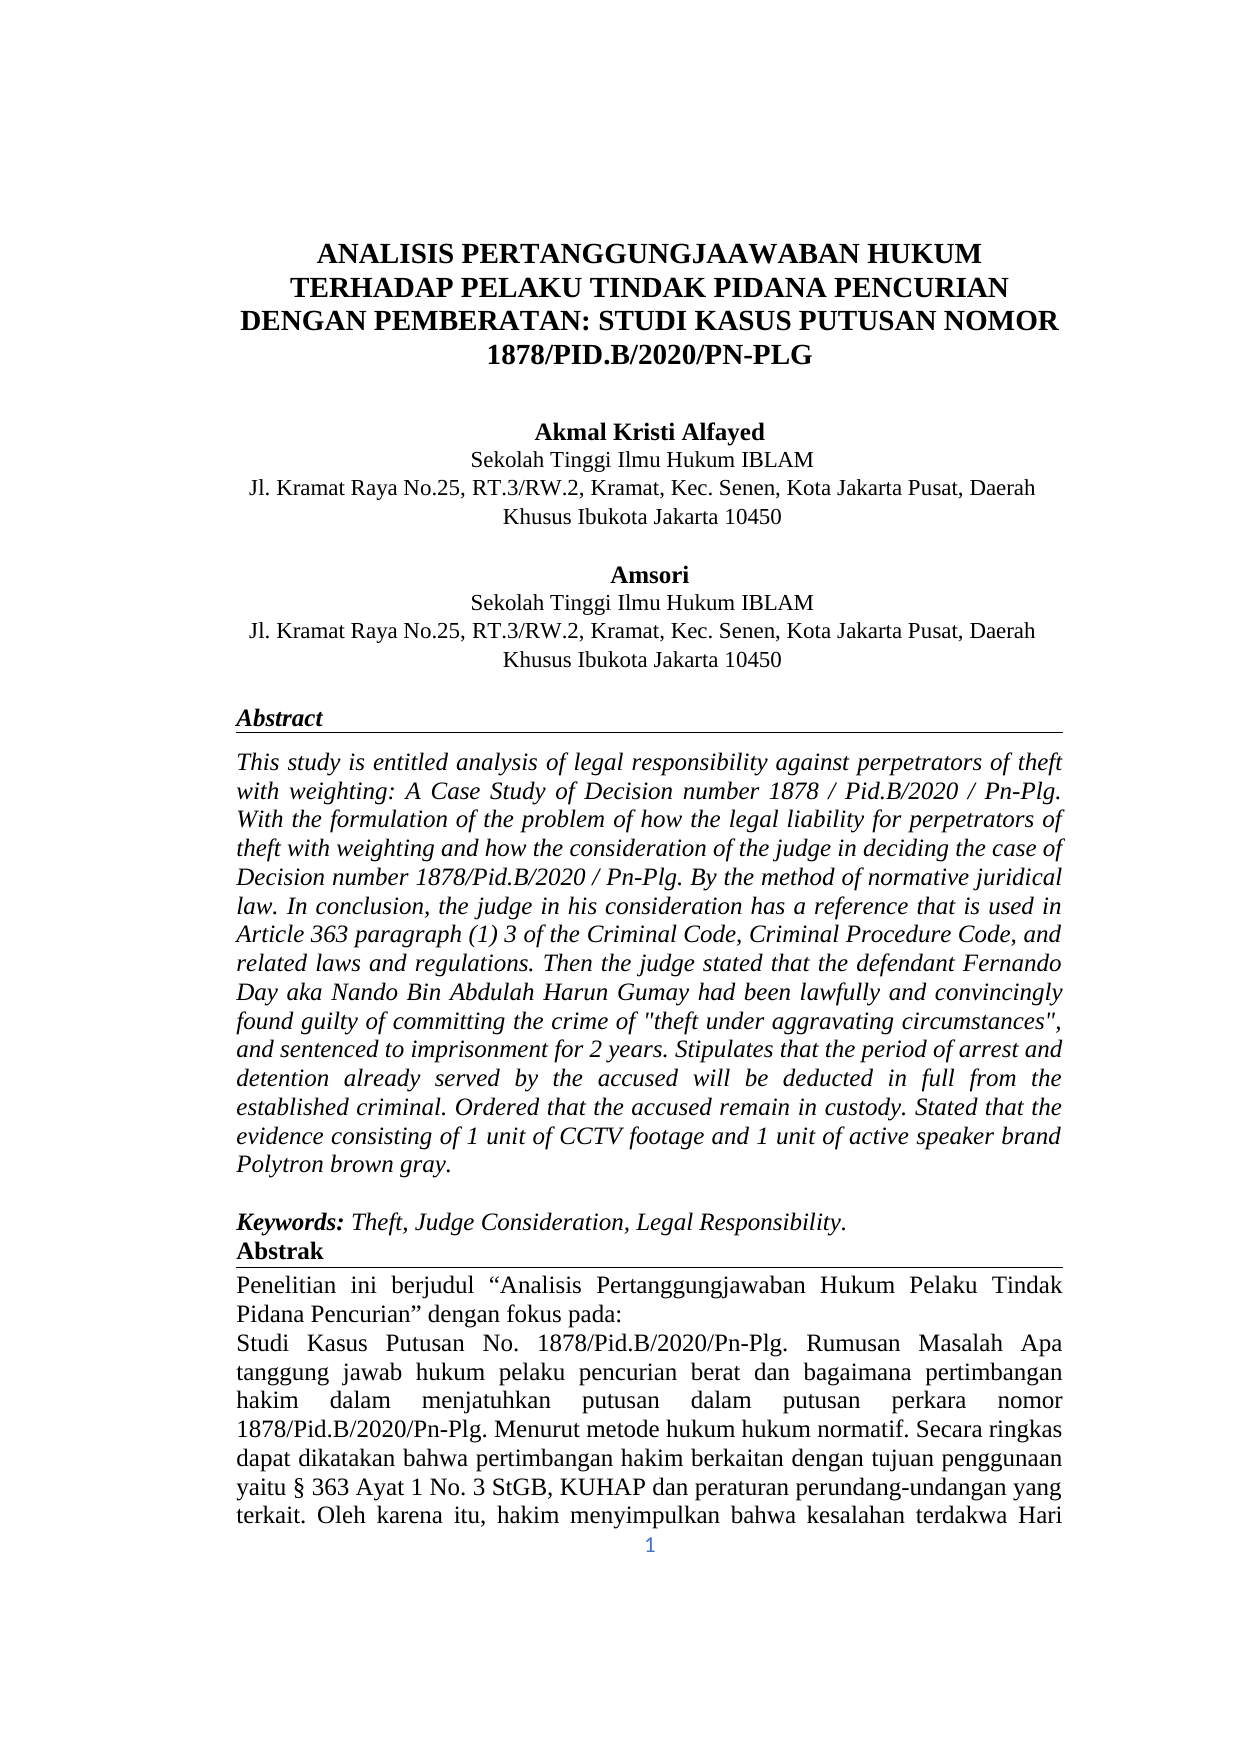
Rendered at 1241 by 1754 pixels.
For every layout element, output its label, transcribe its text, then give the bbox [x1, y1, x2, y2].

text Abstrak [236, 1236, 1063, 1267]
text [236, 1328, 1063, 1529]
text Abstract [236, 703, 1063, 732]
subtitle Akmal Kristi Alfayed [236, 417, 1063, 446]
text Jl. Kramat Raya No.25, RT.3/RW.2, Kramat, Kec. Senen, Kota Jakarta Pusat, Daerah Khusus Ibukota Jakarta 10450 [236, 474, 1048, 529]
text Jl. Kramat Raya No.25, RT.3/RW.2, Kramat, Kec. Senen, Kota Jakarta Pusat, Daerah Khusus Ibukota Jakarta 10450 [236, 617, 1048, 672]
text Penelitian ini berjudul “Analisis Pertanggungjawaban Hukum Pelaku Tindak Pidana Pencurian” dengan fokus pada: [236, 1271, 1063, 1328]
text Sekolah Tinggi Ilmu Hukum IBLAM [236, 589, 1048, 615]
text Sekolah Tinggi Ilmu Hukum IBLAM [236, 446, 1048, 472]
subtitle ANALISIS PERTANGGUNGJAAWABAN HUKUM TERHADAP PELAKU TINDAK PIDANA PENCURIAN DENGAN PEMBERATAN: STUDI KASUS PUTUSAN NOMOR 1878/PID.B/2020/PN-PLG [236, 236, 1063, 370]
text Keywords: Theft, Judge Consideration, Legal Responsibility. [236, 1207, 1063, 1236]
text Amsori [236, 560, 1063, 589]
text This study is entitled analysis of legal responsibility against perpetrators of theft with weighting: A Case Study of Decision number 1878 / Pid.B/2020 / Pn-Plg. With the formulation of the problem of how the legal liability for perpetrators of theft with weighting and how the consideration of the judge in deciding the case of Decision number 1878/Pid.B/2020 / Pn-Plg. By the method of normative juridical law. In conclusion, the judge in his consideration has a reference that is used in Article 363 paragraph (1) 3 of the Criminal Code, Criminal Procedure Code, and related laws and regulations. Then the judge stated that the defendant Fernando Day aka Nando Bin Abdulah Harun Gumay had been lawfully and convincingly found guilty of committing the crime of "theft under aggravating circumstances", and sentenced to imprisonment for 2 years. Stipulates that the period of arrest and detention already served by the accused will be deducted in full from the established criminal. Ordered that the accused remain in custody. Stated that the evidence consisting of 1 unit of CCTV footage and 1 unit of active speaker brand Polytron brown gray. [236, 747, 1063, 1178]
